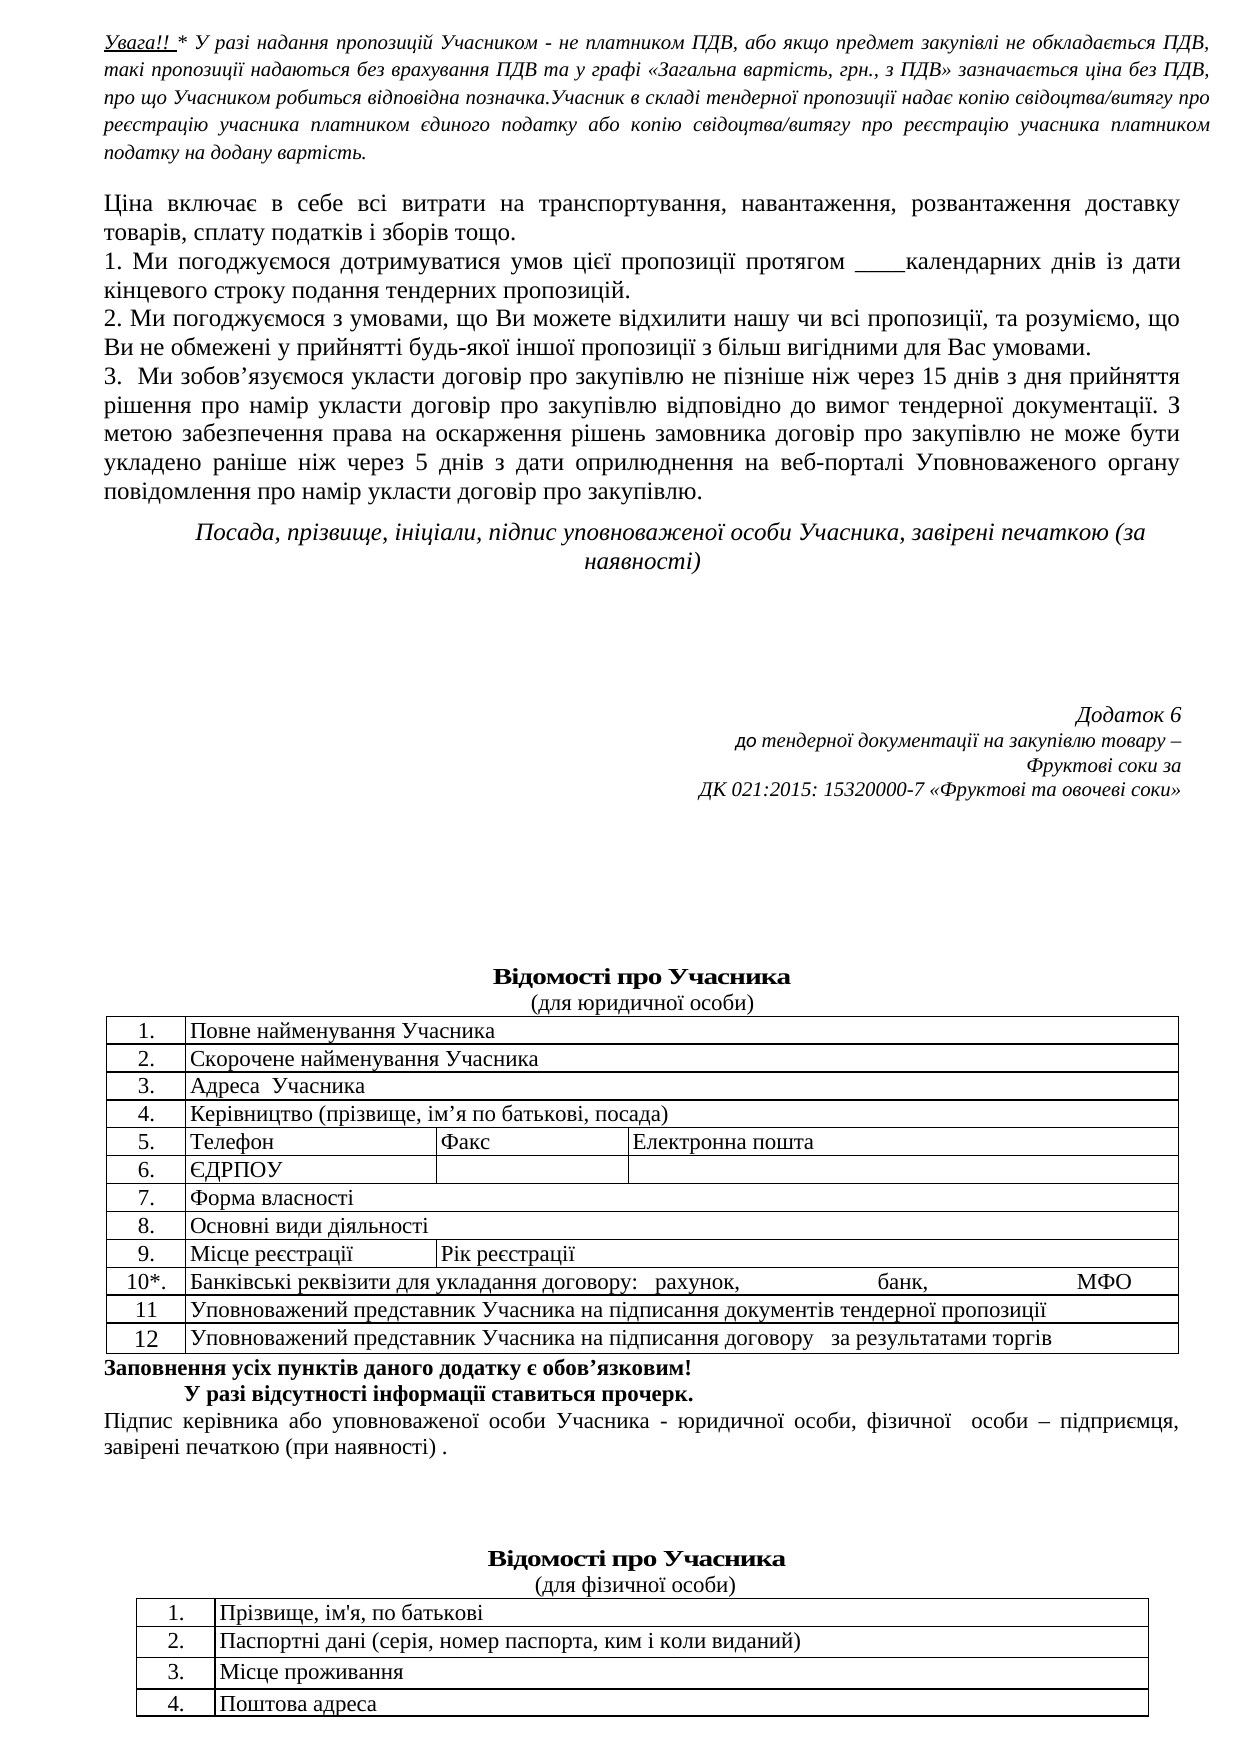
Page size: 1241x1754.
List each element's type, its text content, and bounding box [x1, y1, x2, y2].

text Фруктові соки за [103, 753, 1181, 777]
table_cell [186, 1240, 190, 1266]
table_header Прізвище, ім'я, по батькові [216, 1599, 1148, 1626]
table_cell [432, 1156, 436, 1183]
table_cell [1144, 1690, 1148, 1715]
text (для юридичної особи) [103, 989, 1181, 1016]
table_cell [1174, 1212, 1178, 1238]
text (для фізичної особи) [384, 1571, 1181, 1597]
table_cell [437, 1156, 441, 1183]
text 1. Ми погоджуємося дотримуватися умов цієї пропозиції протягом ____календарних днів із дати кінцевого строку подання тендерних пропозицій. [103, 246, 1181, 303]
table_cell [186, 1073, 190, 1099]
text Ціна включає в себе всі витрати на транспортування, навантаження, розвантаження доставку товарів, сплату податків і зборів тощо. [103, 188, 1181, 246]
table_cell 3. [137, 1658, 214, 1688]
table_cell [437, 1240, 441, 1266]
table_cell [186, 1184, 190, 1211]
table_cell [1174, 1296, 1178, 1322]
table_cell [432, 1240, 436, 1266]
table_header 1. [137, 1599, 214, 1626]
table_cell Місце проживання [216, 1658, 1148, 1688]
text 2. Ми погоджуємося з умовами, що Ви можете відхилити нашу чи всі пропозиції, та розуміємо, що Ви не обмежені у прийнятті будь-якої іншої пропозиції з більш вигідними для Вас умовами. [103, 303, 1181, 361]
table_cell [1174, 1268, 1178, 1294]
text Посада, прізвище, ініціали, підпис уповноваженої особи Учасника, завірені печаткою (за наявності) [103, 517, 1181, 575]
table_cell Паспортні дані (серія, номер паспорта, ким і коли виданий) [216, 1627, 1148, 1657]
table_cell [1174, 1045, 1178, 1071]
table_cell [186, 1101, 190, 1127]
text Підпис керівника або уповноваженої особи Учасника - юридичної особи, фізичної особи – підприємця, завірені печаткою (при наявності) . [103, 1407, 1181, 1459]
text Заповнення усіх пунктів даного додатку є обов’язковим! [103, 1354, 1181, 1380]
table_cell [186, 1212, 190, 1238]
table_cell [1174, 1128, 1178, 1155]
table_cell 2. [137, 1627, 214, 1657]
text Увага!! * У разі надання пропозицій Учасником - не платником ПДВ, або якщо предмет закупівлі не обкладається ПДВ, такі пропозиції надаються без врахування ПДВ та у графі «Загальна вартість, грн., з ПДВ» зазначається ціна без ПДВ, про що Учасником робиться відповідна позначка.Учасник в складі тендерної пропозиції надає копію свідоцтва/витягу про реєстрацію учасника платником єдиного податку або копію свідоцтва/витягу про реєстрацію учасника платником податку на додану вартість. [103, 29, 1211, 164]
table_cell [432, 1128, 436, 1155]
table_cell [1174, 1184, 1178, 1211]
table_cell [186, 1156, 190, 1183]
text ДК 021:2015: 15320000-7 «Фруктові та овочеві соки» [103, 777, 1181, 801]
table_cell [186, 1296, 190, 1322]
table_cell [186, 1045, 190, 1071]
table_cell Уповноважений представник Учасника на підписання договору за результатами торгів [186, 1324, 1178, 1352]
text Додаток 6 [103, 701, 1181, 727]
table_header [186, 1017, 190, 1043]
text до тендерної документації на закупівлю товару – [103, 727, 1181, 753]
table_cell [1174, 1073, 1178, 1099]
table_cell [624, 1156, 628, 1183]
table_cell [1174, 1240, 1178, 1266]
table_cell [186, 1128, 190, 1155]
text 3. Ми зобов’язуємося укласти договір про закупівлю не пізніше ніж через 15 днів з дня прийняття рішення про намір укласти договір про закупівлю відповідно до вимог тендерної документації. З метою забезпечення права на оскарження рішень замовника договір про закупівлю не може бути укладено раніше ніж через 5 днів з дати оприлюднення на веб-порталі Уповноваженого органу повідомлення про намір укласти договір про закупівлю. [103, 361, 1181, 505]
text У разі відсутності інформації ставиться прочерк. [103, 1380, 1181, 1407]
text Відомості про Учасника [384, 1545, 1181, 1571]
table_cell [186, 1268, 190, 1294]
table_cell [1174, 1156, 1178, 1183]
text Відомості про Учасника [103, 963, 1181, 989]
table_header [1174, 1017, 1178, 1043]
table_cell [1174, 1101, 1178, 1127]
